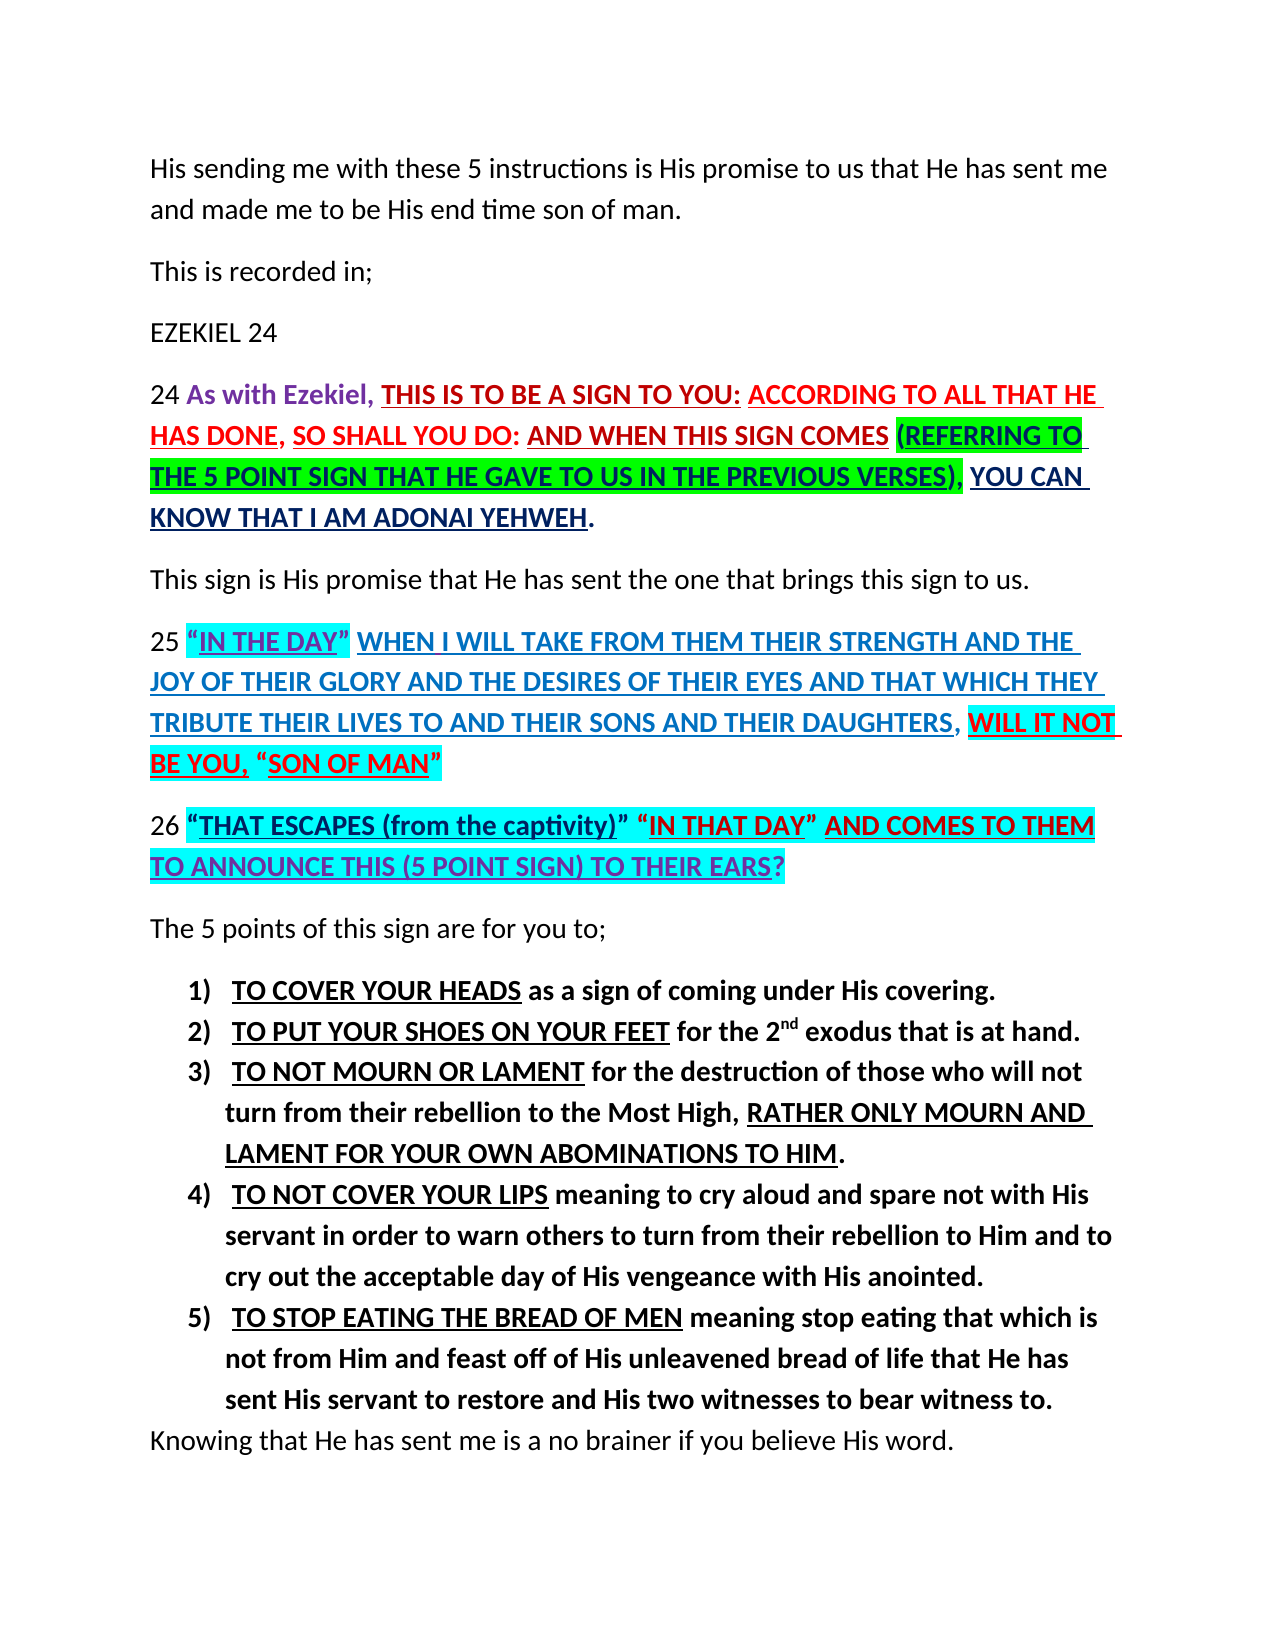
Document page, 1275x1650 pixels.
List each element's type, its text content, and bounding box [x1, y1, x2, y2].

text This sign is His promise that He has sent the one that brings this sign to us. [150, 561, 1125, 596]
text 25 “IN THE DAY” WHEN I WILL TAKE FROM THEM THEIR STRENGTH AND THE JOY OF THEIR GLORY AND THE DESIRES OF THEIR EYES AND THAT WHICH THEY TRIBUTE THEIR LIVES TO AND THEIR SONS AND THEIR DAUGHTERS, WILL IT NOT BE YOU, “SON OF MAN” [150, 623, 1125, 781]
list TO STOP EATING THE BREAD OF MEN meaning stop eating that which is not from Him and feast off of His unleavened bread of life that He has sent His servant to restore and His two witnesses to bear witness to. [187, 1299, 1125, 1417]
list TO PUT YOUR SHOES ON YOUR FEET for the 2nd exodus that is at hand. [187, 1013, 1125, 1048]
list TO NOT MOURN OR LAMENT for the destruction of those who will not turn from their rebellion to the Most High, RATHER ONLY MOURN AND LAMENT FOR YOUR OWN ABOMINATIONS TO HIM. [187, 1053, 1125, 1171]
text This is recorded in; [150, 253, 1125, 288]
text 24 As with Ezekiel, THIS IS TO BE A SIGN TO YOU: ACCORDING TO ALL THAT HE HAS DONE, SO SHALL YOU DO: AND WHEN THIS SIGN COMES (REFERRING TO THE 5 POINT SIGN THAT HE GAVE TO US IN THE PREVIOUS VERSES), YOU CAN KNOW THAT I AM ADONAI YEHWEH. [150, 376, 1125, 535]
text EZEKIEL 24 [150, 314, 1125, 350]
text Knowing that He has sent me is a no brainer if you believe His word. [150, 1422, 1125, 1458]
list TO COVER YOUR HEADS as a sign of coming under His covering. [187, 972, 1125, 1007]
text The 5 points of this sign are for you to; [150, 910, 1125, 946]
text His sending me with these 5 instructions is His promise to us that He has sent me and made me to be His end time son of man. [150, 150, 1125, 227]
text 26 “THAT ESCAPES (from the captivity)” “IN THAT DAY” AND COMES TO THEM TO ANNOUNCE THIS (5 POINT SIGN) TO THEIR EARS? [150, 807, 1125, 884]
list TO NOT COVER YOUR LIPS meaning to cry aloud and spare not with His servant in order to warn others to turn from their rebellion to Him and to cry out the acceptable day of His vengeance with His anointed. [187, 1176, 1125, 1294]
